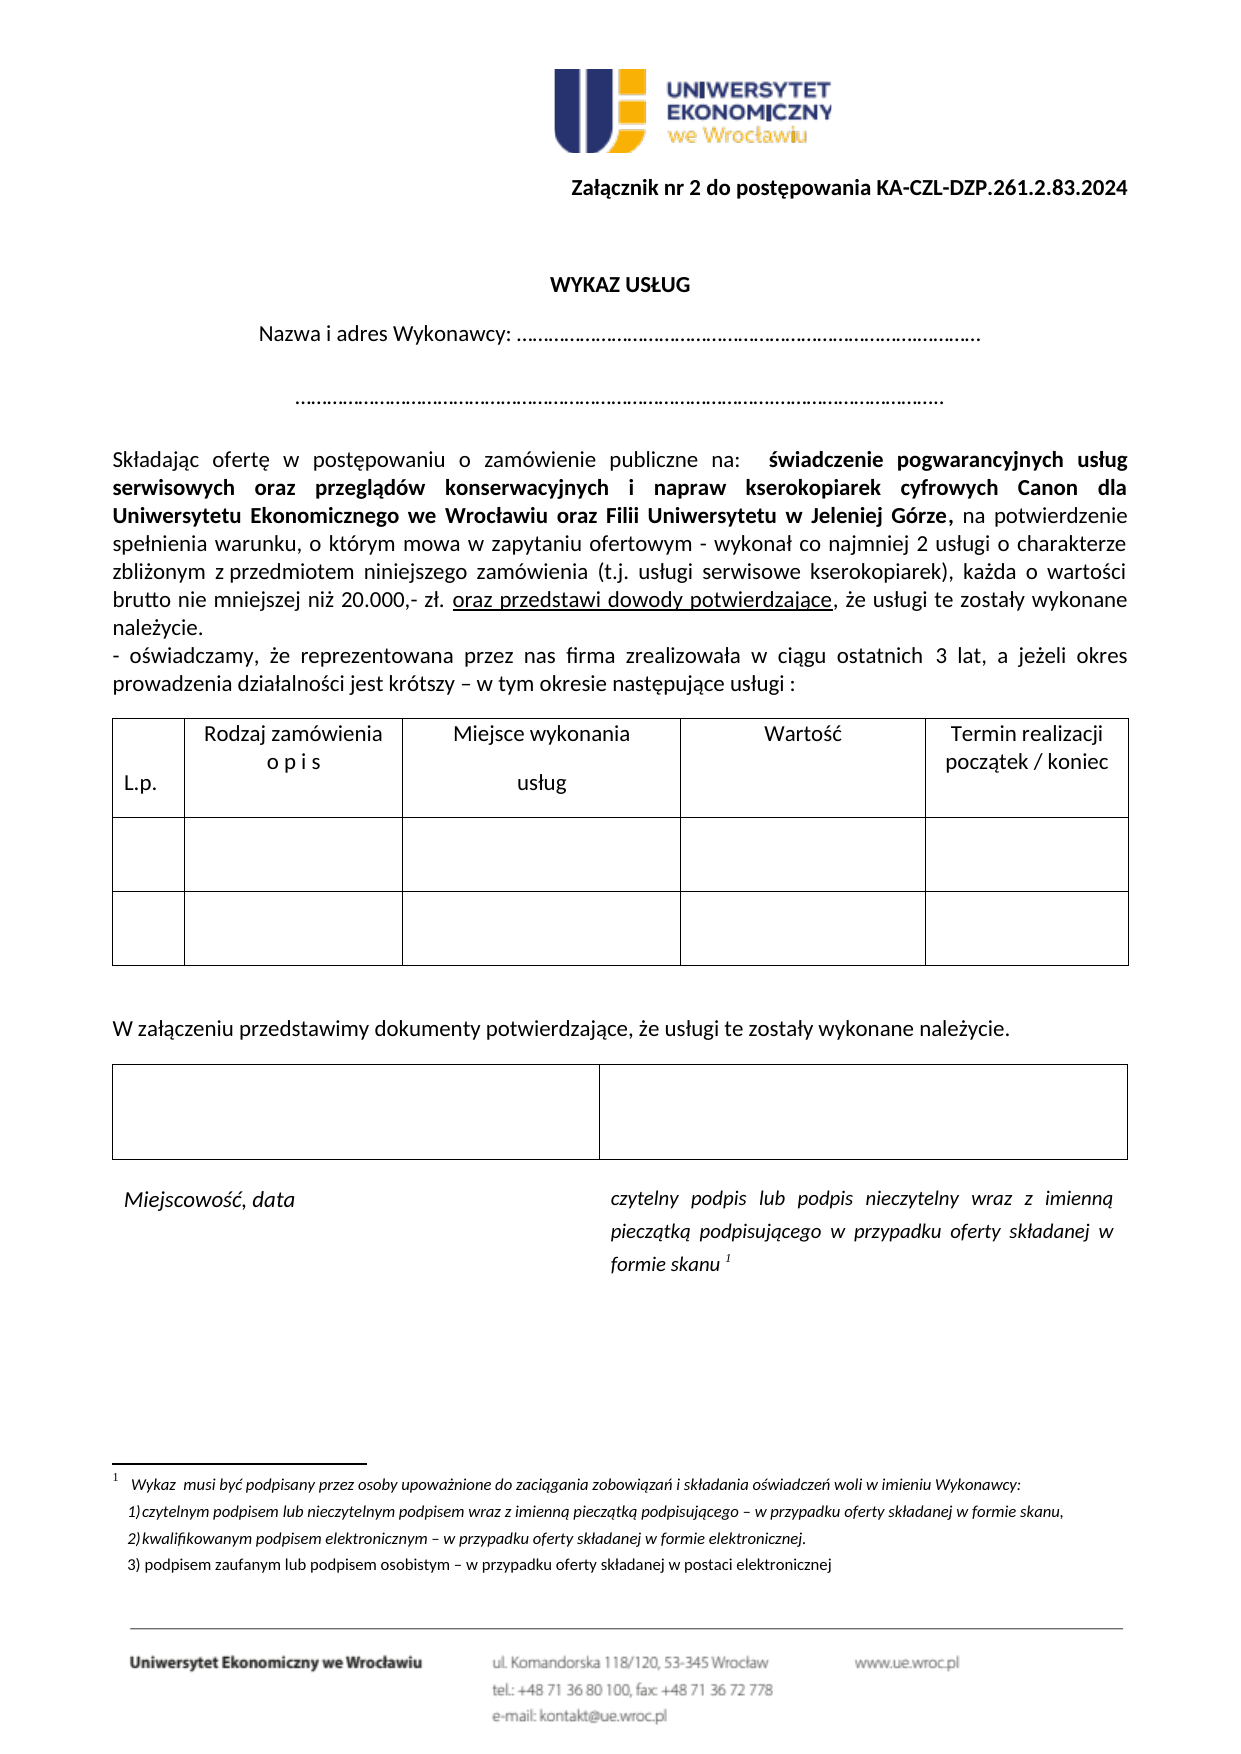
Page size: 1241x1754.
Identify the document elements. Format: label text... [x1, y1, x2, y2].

text WYKAZ USŁUG [112, 271, 1128, 298]
table_cell Miejscowość, data [112, 1160, 599, 1283]
table_header [113, 1065, 599, 1159]
text ……………………………………………………………………………….………………………….. [112, 382, 1128, 410]
table_cell [926, 892, 1128, 965]
table_header [600, 1065, 1127, 1159]
table_cell [185, 892, 402, 965]
table_header L.p. [113, 719, 184, 817]
table_cell [681, 818, 925, 891]
table_cell [403, 818, 680, 891]
table_cell [681, 892, 925, 965]
table_cell [185, 818, 402, 891]
table_cell [403, 892, 680, 965]
text Składając ofertę w postępowaniu o zamówienie publiczne na: świadczenie pogwarancyjnych usług serwisowych oraz przeglądów konserwacyjnych i napraw kserokopiarek cyfrowych Canon dla Uniwersytetu Ekonomicznego we Wrocławiu oraz Filii Uniwersytetu w Jeleniej Górze, na potwierdzenie spełnienia warunku, o którym mowa w zapytaniu ofertowym - wykonał co najmniej 2 usługi o charakterze zbliżonym z przedmiotem niniejszego zamówienia (t.j. usługi serwisowe kserokopiarek), każda o wartości brutto nie mniejszej niż 20.000,- zł. oraz przedstawi dowody potwierdzające, że usługi te zostały wykonane należycie. [112, 445, 1128, 641]
text - oświadczamy, że reprezentowana przez nas firma zrealizowała w ciągu ostatnich 3 lat, a jeżeli okres prowadzenia działalności jest krótszy – w tym okresie następujące usługi : [112, 641, 1128, 697]
table_header Wartość [681, 719, 925, 817]
table_cell [113, 892, 184, 965]
text Nazwa i adres Wykonawcy: ………………………………………………………………….………… [112, 319, 1128, 347]
table_cell [113, 818, 184, 891]
text W załączeniu przedstawimy dokumenty potwierdzające, że usługi te zostały wykonane należycie. [112, 1014, 1128, 1043]
table_cell czytelny podpis lub podpis nieczytelny wraz z imienną pieczątką podpisującego w przypadku oferty składanej w formie skanu [599, 1160, 1127, 1283]
text Załącznik nr 2 do postępowania KA-CZL-DZP.261.2.83.2024 [112, 173, 1128, 201]
table_header Termin realizacji początek / koniec [926, 719, 1128, 817]
table_cell [926, 818, 1128, 891]
table_header Rodzaj zamówienia o p i s [185, 719, 402, 817]
table_header Miejsce wykonania usług [403, 719, 680, 817]
